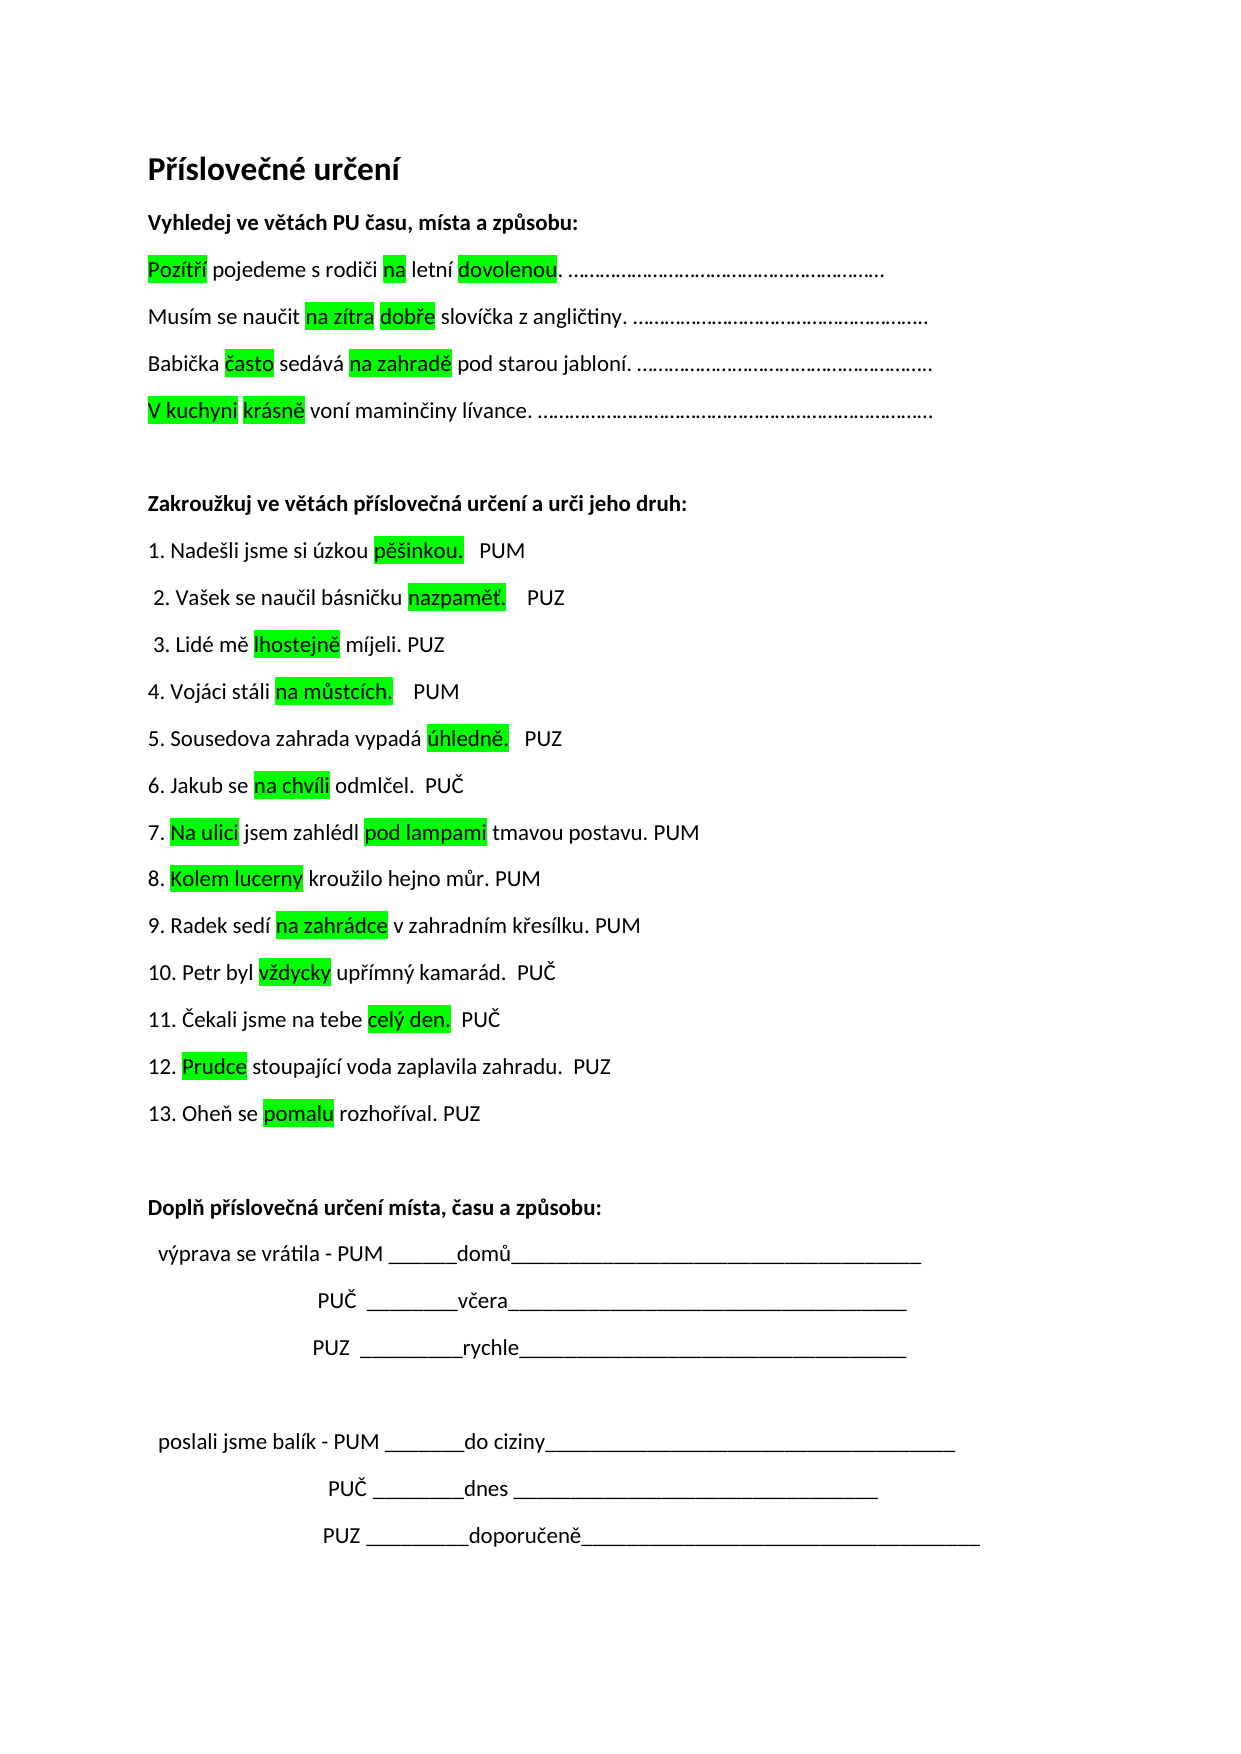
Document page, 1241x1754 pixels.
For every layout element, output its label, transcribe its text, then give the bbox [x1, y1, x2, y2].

text 12. Prudce stoupající voda zaplavila zahradu. PUZ [247, 1052, 1093, 1080]
text 4. Vojáci stáli na můstcích. PUM [393, 677, 1093, 705]
text PUZ _________rychle__________________________________ [148, 1333, 1093, 1361]
text Pozítří pojedeme s rodiči na letní dovolenou. …………………………………………………… [557, 255, 1093, 283]
text 5. Sousedova zahrada vypadá úhledně. PUZ [509, 724, 1093, 752]
text Doplň příslovečná určení místa, času a způsobu: [148, 1193, 1093, 1221]
text poslali jsme balík - PUM _______do ciziny____________________________________ [148, 1427, 1093, 1455]
text 4. Vojáci stáli na můstcích. PUM [148, 677, 275, 705]
text 2. Vašek se naučil básničku nazpaměť. PUZ [148, 583, 408, 611]
text 7. Na ulici jsem zahlédl pod lampami tmavou postavu. PUM [487, 818, 1093, 846]
text 3. Lidé mě lhostejně míjeli. PUZ [148, 630, 254, 658]
text Pozítří pojedeme s rodiči na letní dovolenou. …………………………………………………… [207, 255, 383, 283]
text 13. Oheň se pomalu rozhoříval. PUZ [334, 1099, 1093, 1127]
text 6. Jakub se na chvíli odmlčel. PUČ [148, 771, 254, 799]
text Vyhledej ve větách PU času, místa a způsobu: [148, 208, 1093, 236]
text 8. Kolem lucerny kroužilo hejno můr. PUM [148, 864, 1093, 892]
text 9. Radek sedí na zahrádce v zahradním křesílku. PUM [388, 911, 1093, 939]
text 5. Sousedova zahrada vypadá úhledně. PUZ [148, 724, 427, 752]
text 9. Radek sedí na zahrádce v zahradním křesílku. PUM [148, 911, 276, 939]
text 7. Na ulici jsem zahlédl pod lampami tmavou postavu. PUM [239, 818, 364, 846]
text Zakroužkuj ve větách příslovečná určení a urči jeho druh: [148, 489, 1093, 517]
text PUČ ________včera___________________________________ [148, 1286, 1093, 1314]
text výprava se vrátila - PUM ______domů____________________________________ [148, 1239, 1093, 1267]
text 11. Čekali jsme na tebe celý den. PUČ [148, 1005, 368, 1033]
text 10. Petr byl vždycky upřímný kamarád. PUČ [148, 958, 259, 986]
text 10. Petr byl vždycky upřímný kamarád. PUČ [331, 958, 1093, 986]
text 1. Nadešli jsme si úzkou pěšinkou. PUM [464, 536, 1093, 564]
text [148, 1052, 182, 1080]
text 3. Lidé mě lhostejně míjeli. PUZ [340, 630, 1093, 658]
text 2. Vašek se naučil básničku nazpaměť. PUZ [506, 583, 1093, 611]
text 1. Nadešli jsme si úzkou pěšinkou. PUM [148, 536, 374, 564]
text Příslovečné určení [148, 148, 1093, 188]
text Babička často sedává na zahradě pod starou jabloní. ……………………………………………….. [452, 349, 1093, 377]
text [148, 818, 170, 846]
text 11. Čekali jsme na tebe celý den. PUČ [451, 1005, 1093, 1033]
text 6. Jakub se na chvíli odmlčel. PUČ [330, 771, 1093, 799]
text PUČ ________dnes ________________________________ [148, 1474, 1093, 1502]
text PUZ _________doporučeně___________________________________ [148, 1521, 1093, 1549]
text Musím se naučit na zítra dobře slovíčka z angličtiny. ……………………………………………….. [435, 302, 1093, 330]
text 13. Oheň se pomalu rozhoříval. PUZ [148, 1099, 263, 1127]
text V kuchyni krásně voní maminčiny lívance. ………………………………………………………………… [305, 396, 1093, 424]
